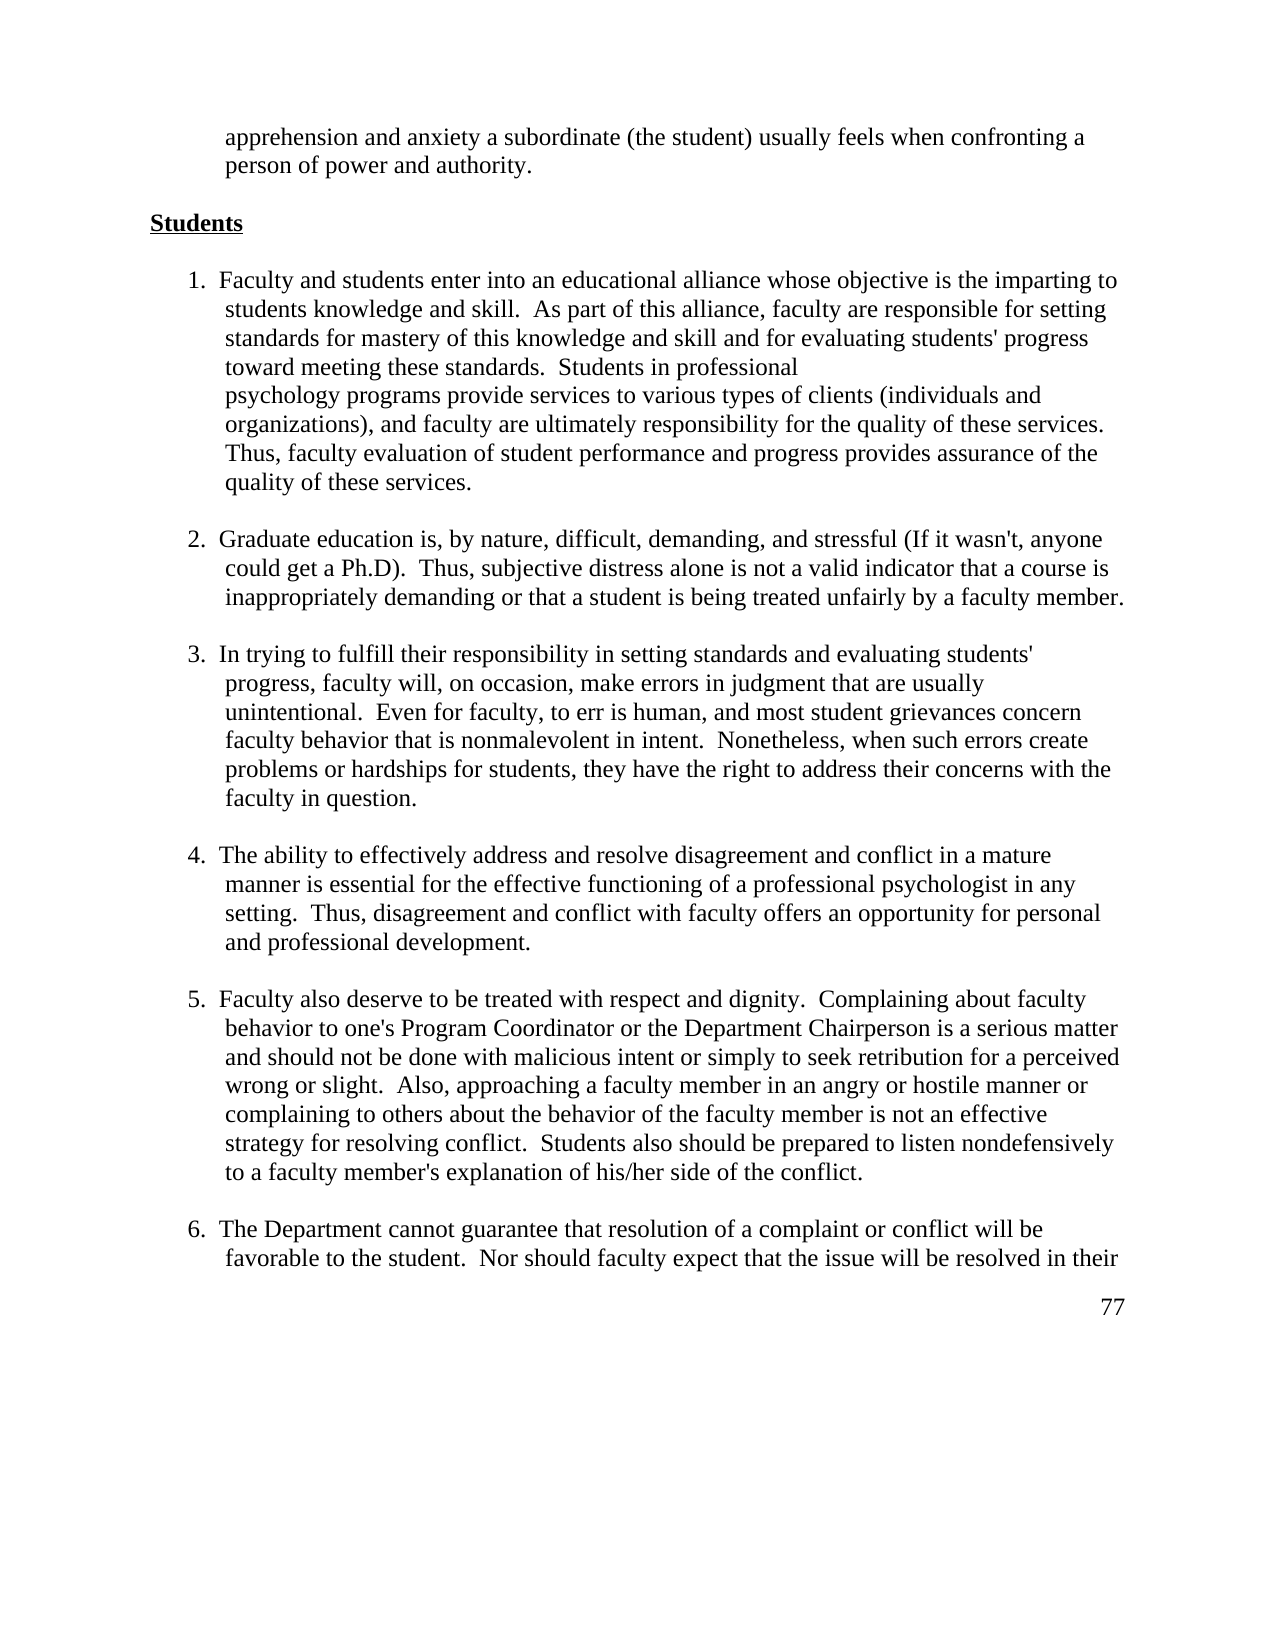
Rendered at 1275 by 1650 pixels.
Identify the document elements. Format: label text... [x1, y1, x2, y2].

text 4. The ability to effectively address and resolve disagreement and conflict in a mature manner is essential for the effective functioning of a professional psychologist in any setting. Thus, disagreement and conflict with faculty offers an opportunity for personal and professional development. [187, 841, 1125, 956]
text 5. Faculty also deserve to be treated with respect and dignity. Complaining about faculty behavior to one's Program Coordinator or the Department Chairperson is a serious matter and should not be done with malicious intent or simply to seek retribution for a perceived wrong or slight. Also, approaching a faculty member in an angry or hostile manner or complaining to others about the behavior of the faculty member is not an effective strategy for resolving conflict. Students also should be prepared to listen nondefensively to a faculty member's explanation of his/her side of the conflict. [187, 984, 1125, 1186]
text 3. In trying to fulfill their responsibility in setting standards and evaluating students' progress, faculty will, on occasion, make errors in judgment that are usually unintentional. Even for faculty, to err is human, and most student grievances concern faculty behavior that is nonmalevolent in intent. Nonetheless, when such errors create problems or hardships for students, they have the right to address their concerns with the faculty in question. [187, 639, 1125, 812]
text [187, 122, 1125, 179]
text Students [150, 208, 1125, 237]
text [187, 1214, 1125, 1272]
text psychology programs provide services to various types of clients (individuals and organizations), and faculty are ultimately responsibility for the quality of these services. Thus, faculty evaluation of student performance and progress provides assurance of the quality of these services. [187, 381, 1125, 496]
text 1. Faculty and students enter into an educational alliance whose objective is the imparting to students knowledge and skill. As part of this alliance, faculty are responsible for setting standards for mastery of this knowledge and skill and for evaluating students' progress toward meeting these standards. Students in professional [187, 266, 1125, 381]
text 2. Graduate education is, by nature, difficult, demanding, and stressful (If it wasn't, anyone could get a Ph.D). Thus, subjective distress alone is not a valid indicator that a course is inappropriately demanding or that a student is being treated unfairly by a faculty member. [187, 524, 1125, 611]
